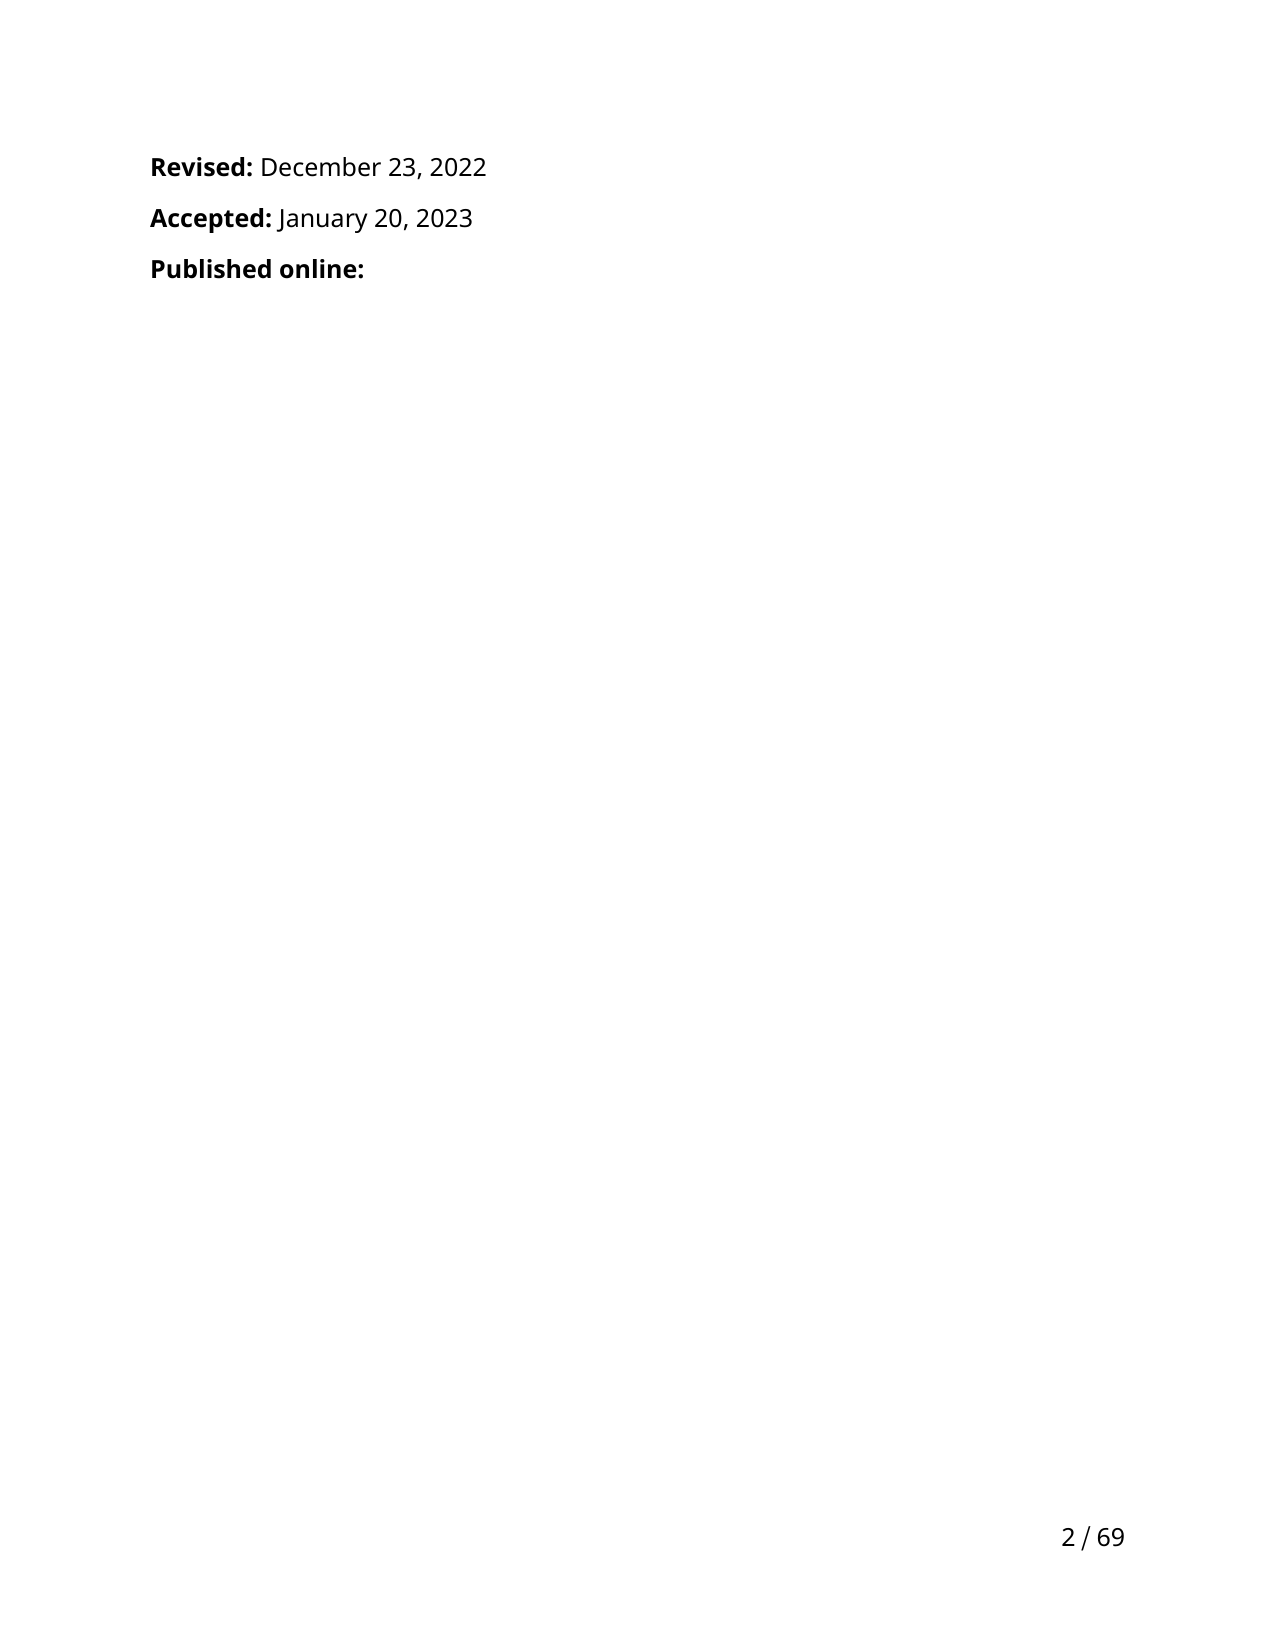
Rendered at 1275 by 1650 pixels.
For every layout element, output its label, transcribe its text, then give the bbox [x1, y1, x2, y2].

text Revised: December 23, 2022 [150, 150, 1125, 184]
text Published online: [150, 252, 1125, 286]
text Accepted: January 20, 2023 [150, 201, 1125, 235]
